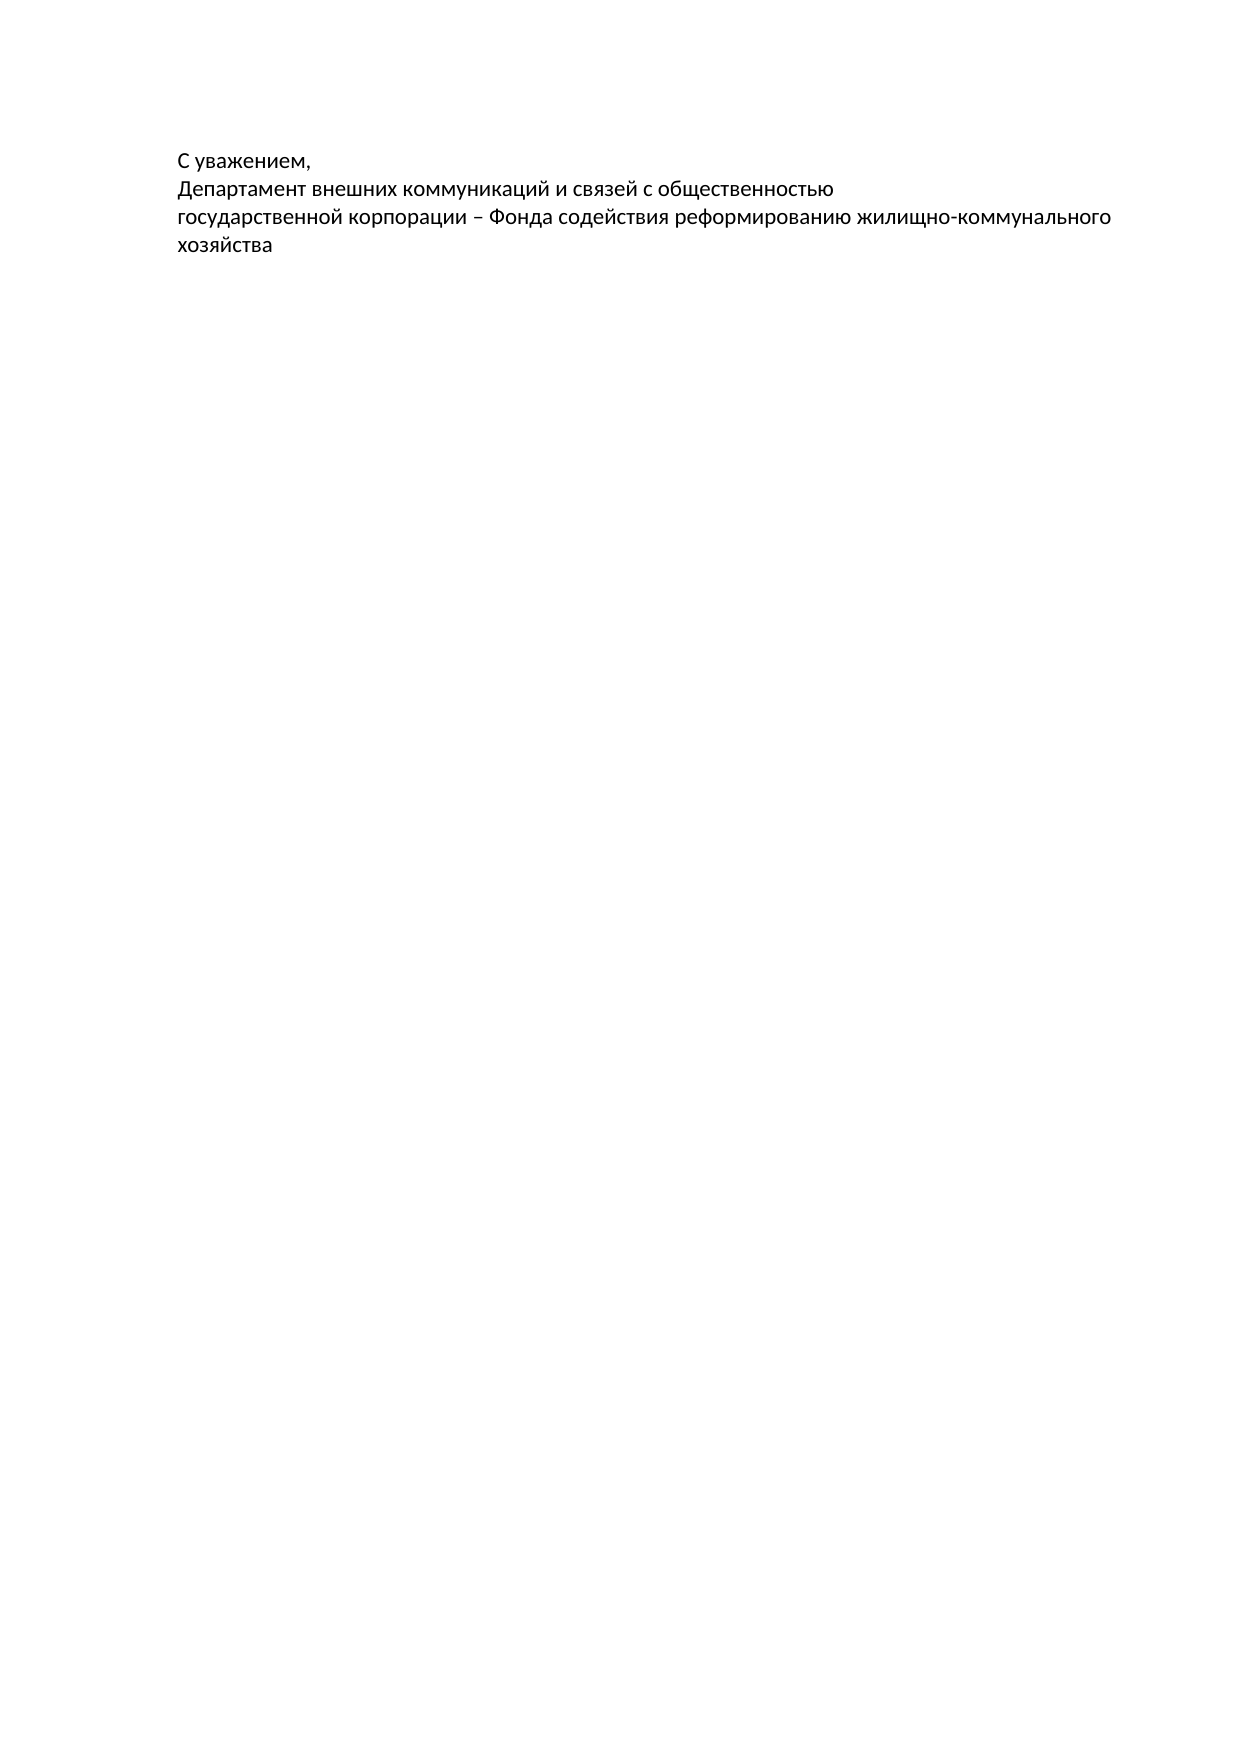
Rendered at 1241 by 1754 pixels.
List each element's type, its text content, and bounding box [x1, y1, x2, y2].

text Департамент внешних коммуникаций и связей с общественностью [177, 174, 1152, 202]
text государственной корпорации – Фонда содействия реформированию жилищно-коммунального хозяйства [177, 202, 1152, 258]
text С уважением, [177, 146, 1152, 174]
